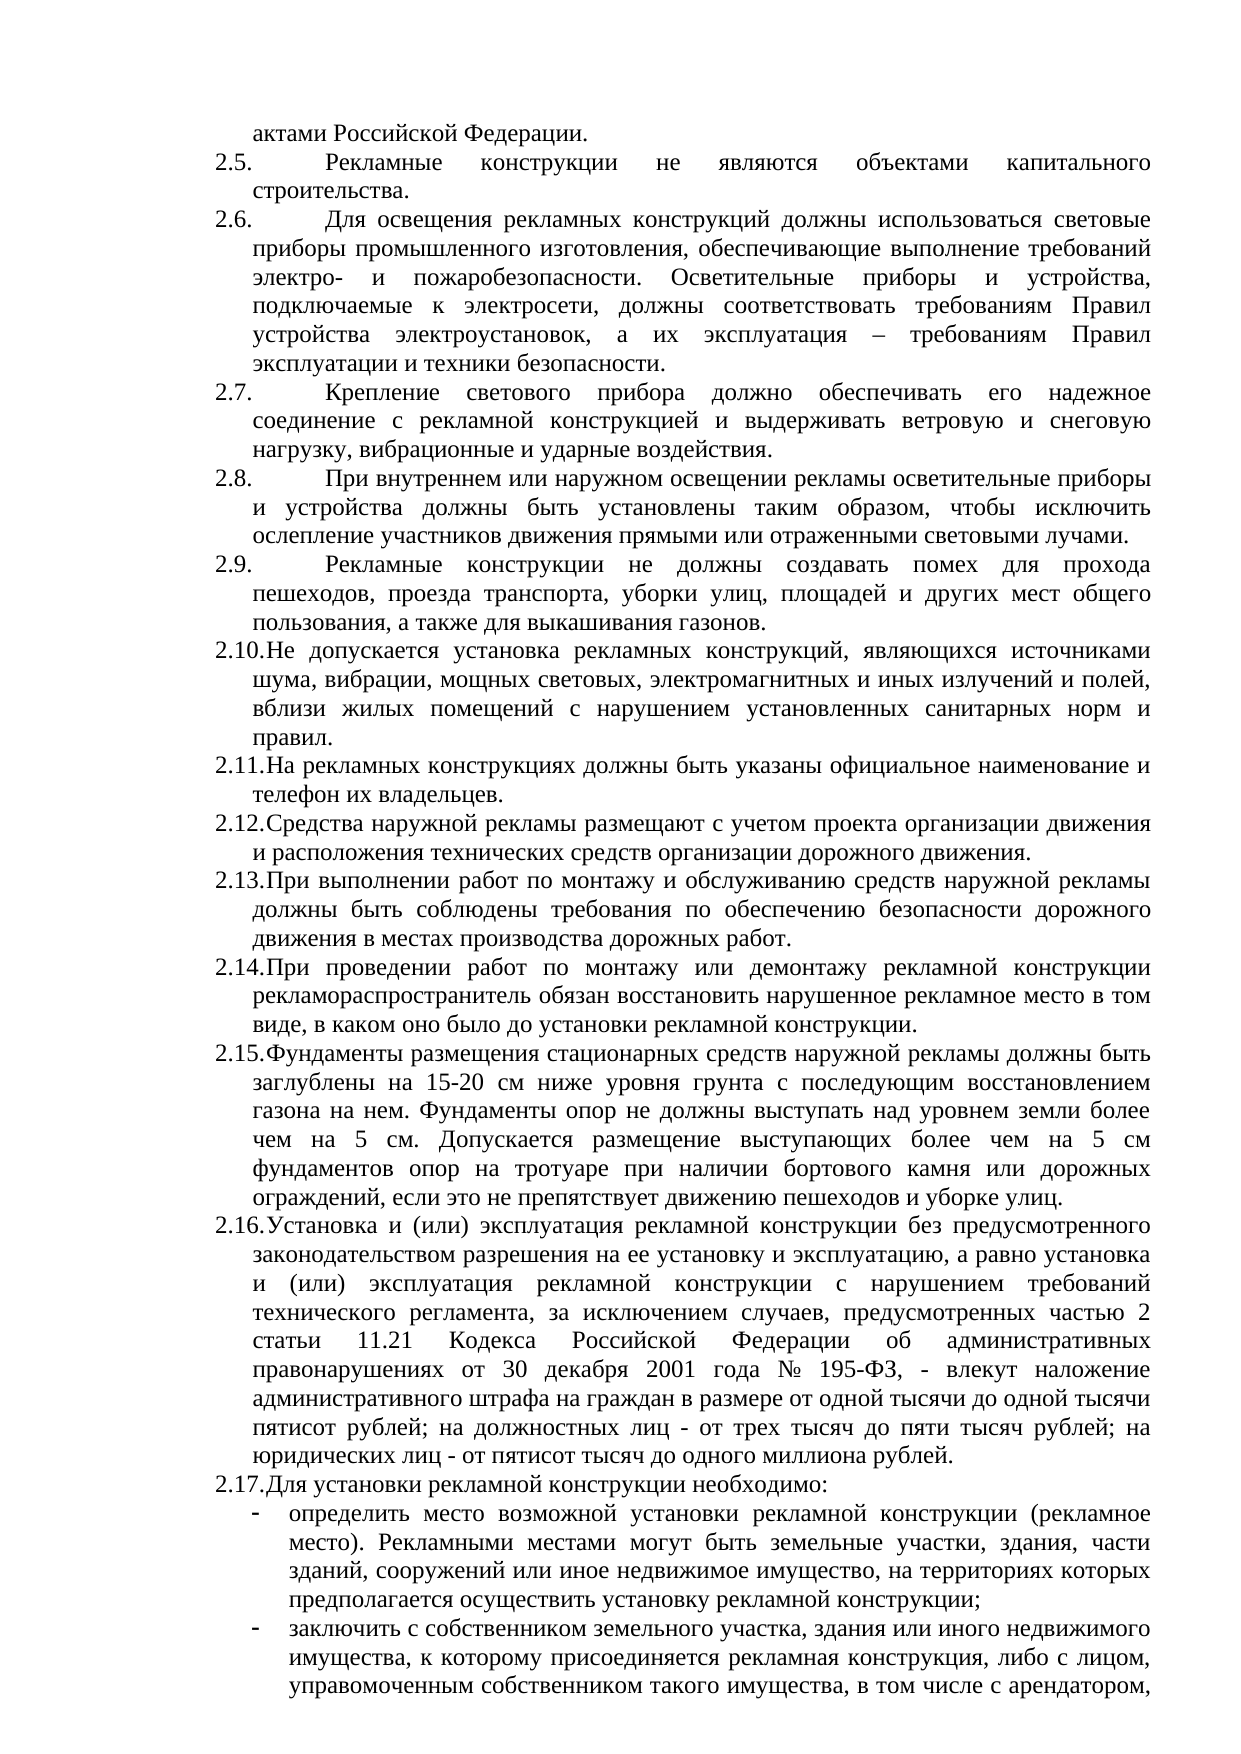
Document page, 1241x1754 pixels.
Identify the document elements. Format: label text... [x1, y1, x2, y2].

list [251, 1613, 1152, 1699]
list Установка и (или) эксплуатация рекламной конструкции без предусмотренного законодательством разрешения на ее установку и эксплуатацию, а равно установка и (или) эксплуатация рекламной конструкции с нарушением требований технического регламента, за исключением случаев, предусмотренных частью 2 статьи 11.21 Кодекса Российской Федерации об административных правонарушениях от 30 декабря 2001 года № 195-ФЗ, - влекут наложение административного штрафа на граждан в размере от одной тысячи до одной тысячи пятисот рублей; на должностных лиц - от трех тысяч до пяти тысяч рублей; на юридических лиц - от пятисот тысяч до одного миллиона рублей. [215, 1211, 1152, 1469]
list При внутреннем или наружном освещении рекламы осветительные приборы и устройства должны быть установлены таким образом, чтобы исключить ослепление участников движения прямыми или отраженными световыми лучами. [215, 463, 1152, 549]
list Средства наружной рекламы размещают с учетом проекта организации движения и расположения технических средств организации дорожного движения. [215, 808, 1152, 866]
list При выполнении работ по монтажу и обслуживанию средств наружной рекламы должны быть соблюдены требования по обеспечению безопасности дорожного движения в местах производства дорожных работ. [215, 866, 1152, 952]
list Не допускается установка рекламных конструкций, являющихся источниками шума, вибрации, мощных световых, электромагнитных и иных излучений и полей, вблизи жилых помещений с нарушением установленных санитарных норм и правил. [215, 636, 1152, 751]
list Фундаменты размещения стационарных средств наружной рекламы должны быть заглублены на 15-20 см ниже уровня грунта с последующим восстановлением газона на нем. Фундаменты опор не должны выступать над уровнем земли более чем на 5 см. Допускается размещение выступающих более чем на 5 см фундаментов опор на тротуаре при наличии бортового камня или дорожных ограждений, если это не препятствует движению пешеходов и уборке улиц. [215, 1038, 1152, 1211]
list Рекламные конструкции не должны создавать помех для прохода пешеходов, проезда транспорта, уборки улиц, площадей и других мест общего пользования, а также для выкашивания газонов. [215, 549, 1152, 636]
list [215, 118, 1152, 147]
list Рекламные конструкции не являются объектами капитального строительства. [215, 147, 1152, 204]
list На рекламных конструкциях должны быть указаны официальное наименование и телефон их владельцев. [215, 751, 1152, 808]
list Для освещения рекламных конструкций должны использоваться световые приборы промышленного изготовления, обеспечивающие выполнение требований электро- и пожаробезопасности. Осветительные приборы и устройства, подключаемые к электросети, должны соответствовать требованиям Правил устройства электроустановок, а их эксплуатация – требованиям Правил эксплуатации и техники безопасности. [215, 204, 1152, 377]
list При проведении работ по монтажу или демонтажу рекламной конструкции рекламораспространитель обязан восстановить нарушенное рекламное место в том виде, в каком оно было до установки рекламной конструкции. [215, 952, 1152, 1038]
list Крепление светового прибора должно обеспечивать его надежное соединение с рекламной конструкцией и выдерживать ветровую и снеговую нагрузку, вибрационные и ударные воздействия. [215, 377, 1152, 463]
list Для установки рекламной конструкции необходимо: [215, 1469, 1152, 1498]
list определить место возможной установки рекламной конструкции (рекламное место). Рекламными местами могут быть земельные участки, здания, части зданий, сооружений или иное недвижимое имущество, на территориях которых предполагается осуществить установку рекламной конструкции; [251, 1498, 1152, 1613]
